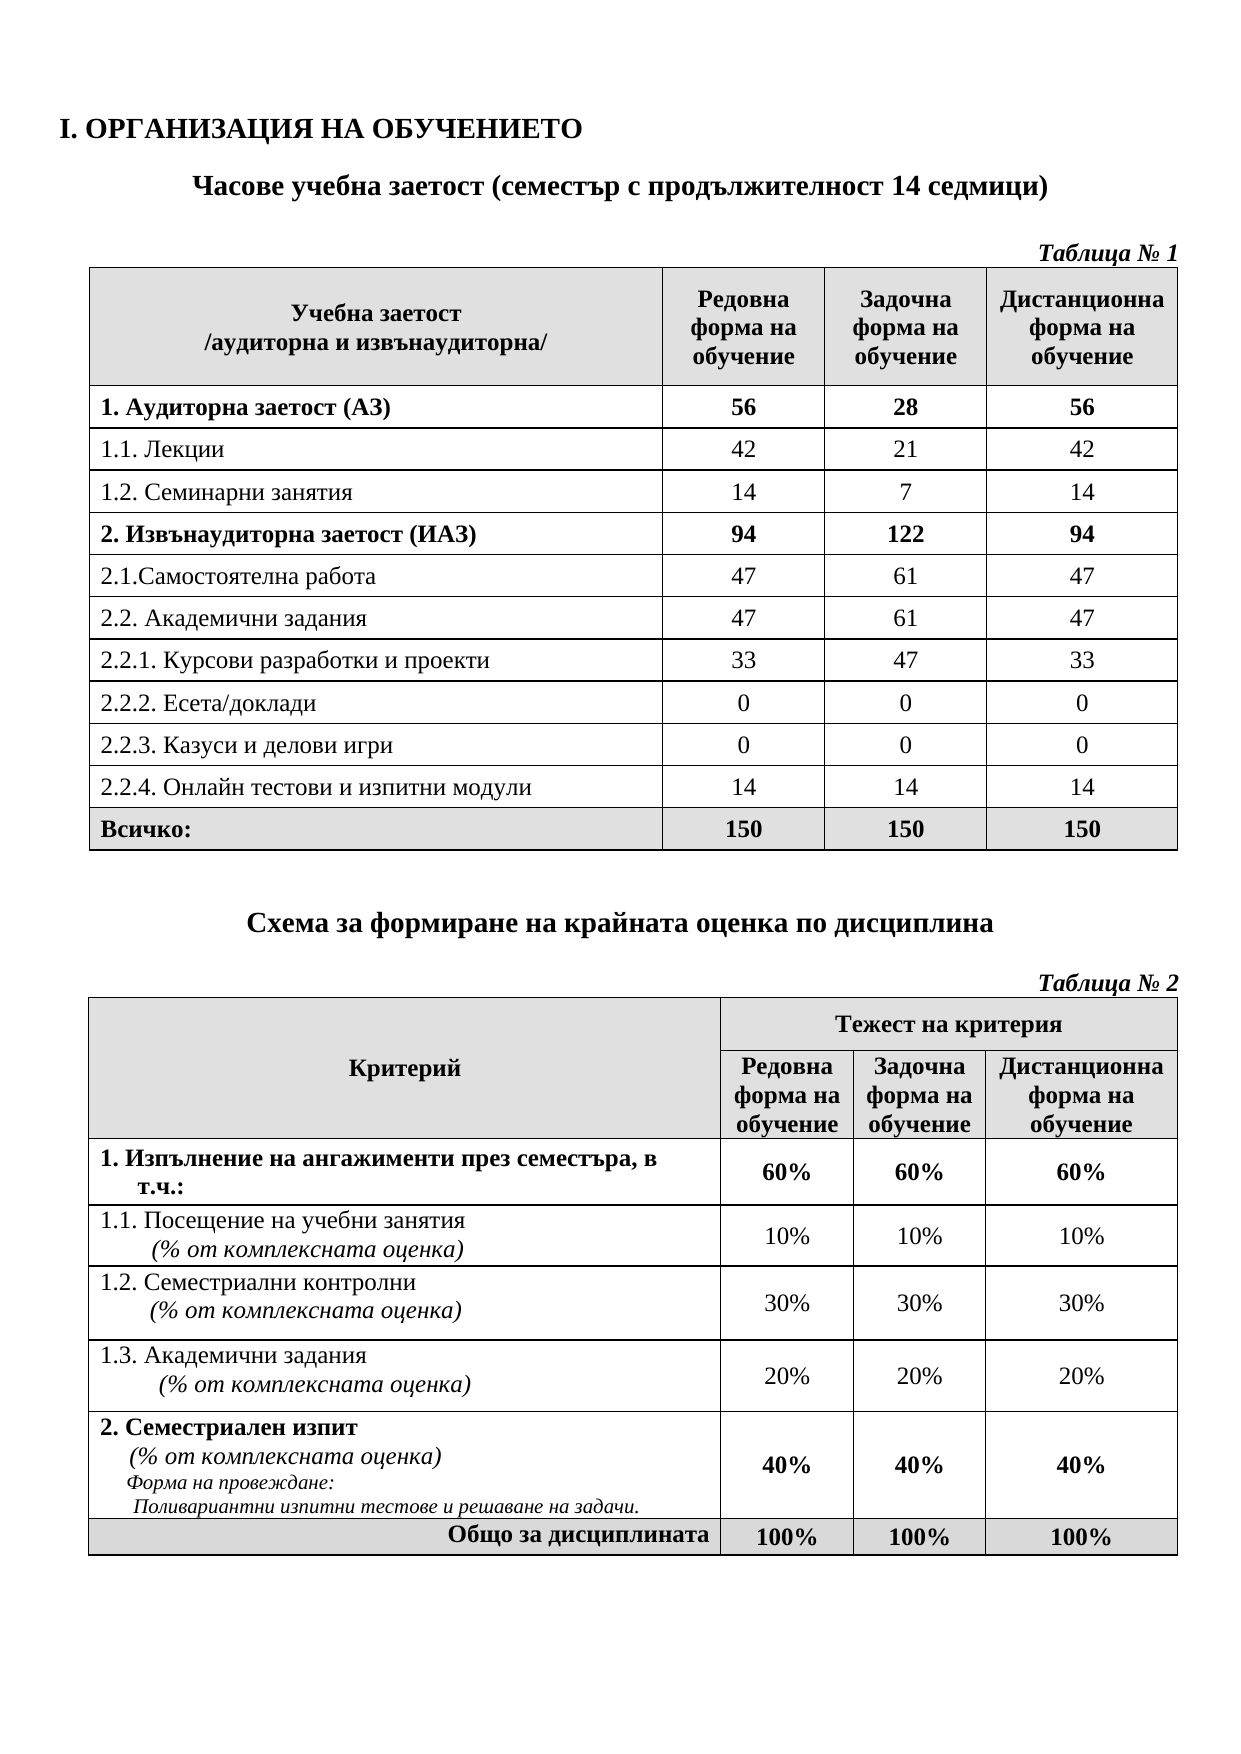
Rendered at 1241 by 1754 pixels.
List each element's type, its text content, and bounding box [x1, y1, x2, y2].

text Часове учебна заетост (семестър с продължителност 14 седмици) [59, 168, 1181, 238]
text Таблица № 1 [59, 238, 1181, 267]
table_cell Дистанционна форма на обучение [986, 1051, 1177, 1138]
table_header Тежест на критерия [721, 998, 1177, 1050]
table_cell 10% [986, 1206, 1177, 1265]
table_cell 2.2. Академични задания [90, 597, 662, 638]
table_cell 94 [987, 513, 1177, 554]
table_cell 30% [986, 1267, 1177, 1339]
table_cell 40% [986, 1412, 1177, 1518]
table_cell 40% [721, 1412, 853, 1518]
table_cell 0 [825, 682, 986, 722]
table_cell 33 [987, 640, 1177, 680]
table_cell 2.2.1. Курсови разработки и проекти [90, 640, 662, 680]
text І. ОРГАНИЗАЦИЯ НА ОБУЧЕНИЕТО [59, 118, 1181, 143]
table_cell 20% [854, 1341, 985, 1411]
table_cell 0 [663, 724, 824, 764]
table_cell 2.1.Самостоятелна работа [90, 555, 662, 596]
table_cell 2. Извънаудиторна заетост (ИАЗ) [90, 513, 662, 554]
table_cell 1.1. Лекции [90, 429, 662, 469]
table_cell 10% [721, 1206, 853, 1265]
table_cell 10% [854, 1206, 985, 1265]
table_cell 47 [663, 597, 824, 638]
table_cell 14 [987, 471, 1177, 511]
table_cell 47 [987, 597, 1177, 638]
table_cell 61 [825, 597, 986, 638]
table_cell 150 [663, 808, 824, 849]
table_cell 0 [987, 724, 1177, 764]
table_cell 100% [721, 1519, 853, 1554]
table_cell 28 [825, 386, 986, 427]
table_cell 1.3. Академични задания (% от комплексната оценка) [89, 1341, 720, 1411]
table_cell 60% [721, 1139, 853, 1204]
table_cell 150 [987, 808, 1177, 849]
table_cell 47 [825, 640, 986, 680]
table_cell 42 [663, 429, 824, 469]
table_cell 14 [663, 766, 824, 807]
table_cell 61 [825, 555, 986, 596]
table_header Критерий [89, 998, 720, 1138]
table_cell 2.2.3. Казуси и делови игри [90, 724, 662, 764]
table_cell 60% [986, 1139, 1177, 1204]
table_cell 7 [825, 471, 986, 511]
table_cell 14 [987, 766, 1177, 807]
table_cell 2.2.4. Онлайн тестови и изпитни модули [90, 766, 662, 807]
table_cell 30% [721, 1267, 853, 1339]
table_cell Всичко: [90, 808, 662, 849]
table_cell 1. Изпълнение на ангажименти през семестъра, в т.ч.: [89, 1139, 720, 1204]
table_cell 47 [663, 555, 824, 596]
table_cell 0 [825, 724, 986, 764]
table_cell Редовна форма на обучение [721, 1051, 853, 1138]
table_cell Задочна форма на обучение [854, 1051, 985, 1138]
table_cell 100% [986, 1519, 1177, 1554]
table_cell 47 [987, 555, 1177, 596]
table_cell 20% [986, 1341, 1177, 1411]
table_cell 1.2. Семестриални контролни (% от комплексната оценка) [89, 1267, 720, 1339]
table_cell 56 [663, 386, 824, 427]
table_cell 0 [987, 682, 1177, 722]
table_header Редовна форма на обучение [663, 268, 824, 385]
table_cell 1.2. Семинарни занятия [90, 471, 662, 511]
table_cell 33 [663, 640, 824, 680]
table_cell Посещение на учебни занятия (% от комплексната оценка) [89, 1206, 720, 1265]
table_cell 20% [721, 1341, 853, 1411]
table_cell 60% [854, 1139, 985, 1204]
table_cell 56 [987, 386, 1177, 427]
table_cell 2.2.2. Есета/доклади [90, 682, 662, 722]
table_cell 0 [663, 682, 824, 722]
table_cell 14 [663, 471, 824, 511]
table_cell 150 [825, 808, 986, 849]
table_cell 21 [825, 429, 986, 469]
table_header Учебна заетост /аудиторна и извънаудиторна/ [90, 268, 662, 385]
table_header Дистанционна форма на обучение [987, 268, 1177, 385]
table_cell 42 [987, 429, 1177, 469]
text Схема за формиране на крайната оценка по дисциплина [59, 906, 1181, 939]
table_cell 100% [854, 1519, 985, 1554]
table_cell Общо за дисциплината [89, 1519, 720, 1554]
table_cell 122 [825, 513, 986, 554]
table_cell 1. Аудиторна заетост (АЗ) [90, 386, 662, 427]
table_cell 2. Семестриален изпит (% от комплексната оценка) Форма на провеждане: Поливариантни изпитни тестове и решаване на задачи. [89, 1412, 720, 1518]
table_header Задочна форма на обучение [825, 268, 986, 385]
table_cell 14 [825, 766, 986, 807]
table_cell 94 [663, 513, 824, 554]
table_cell 30% [854, 1267, 985, 1339]
table_cell 40% [854, 1412, 985, 1518]
text Таблица № 2 [59, 968, 1181, 997]
